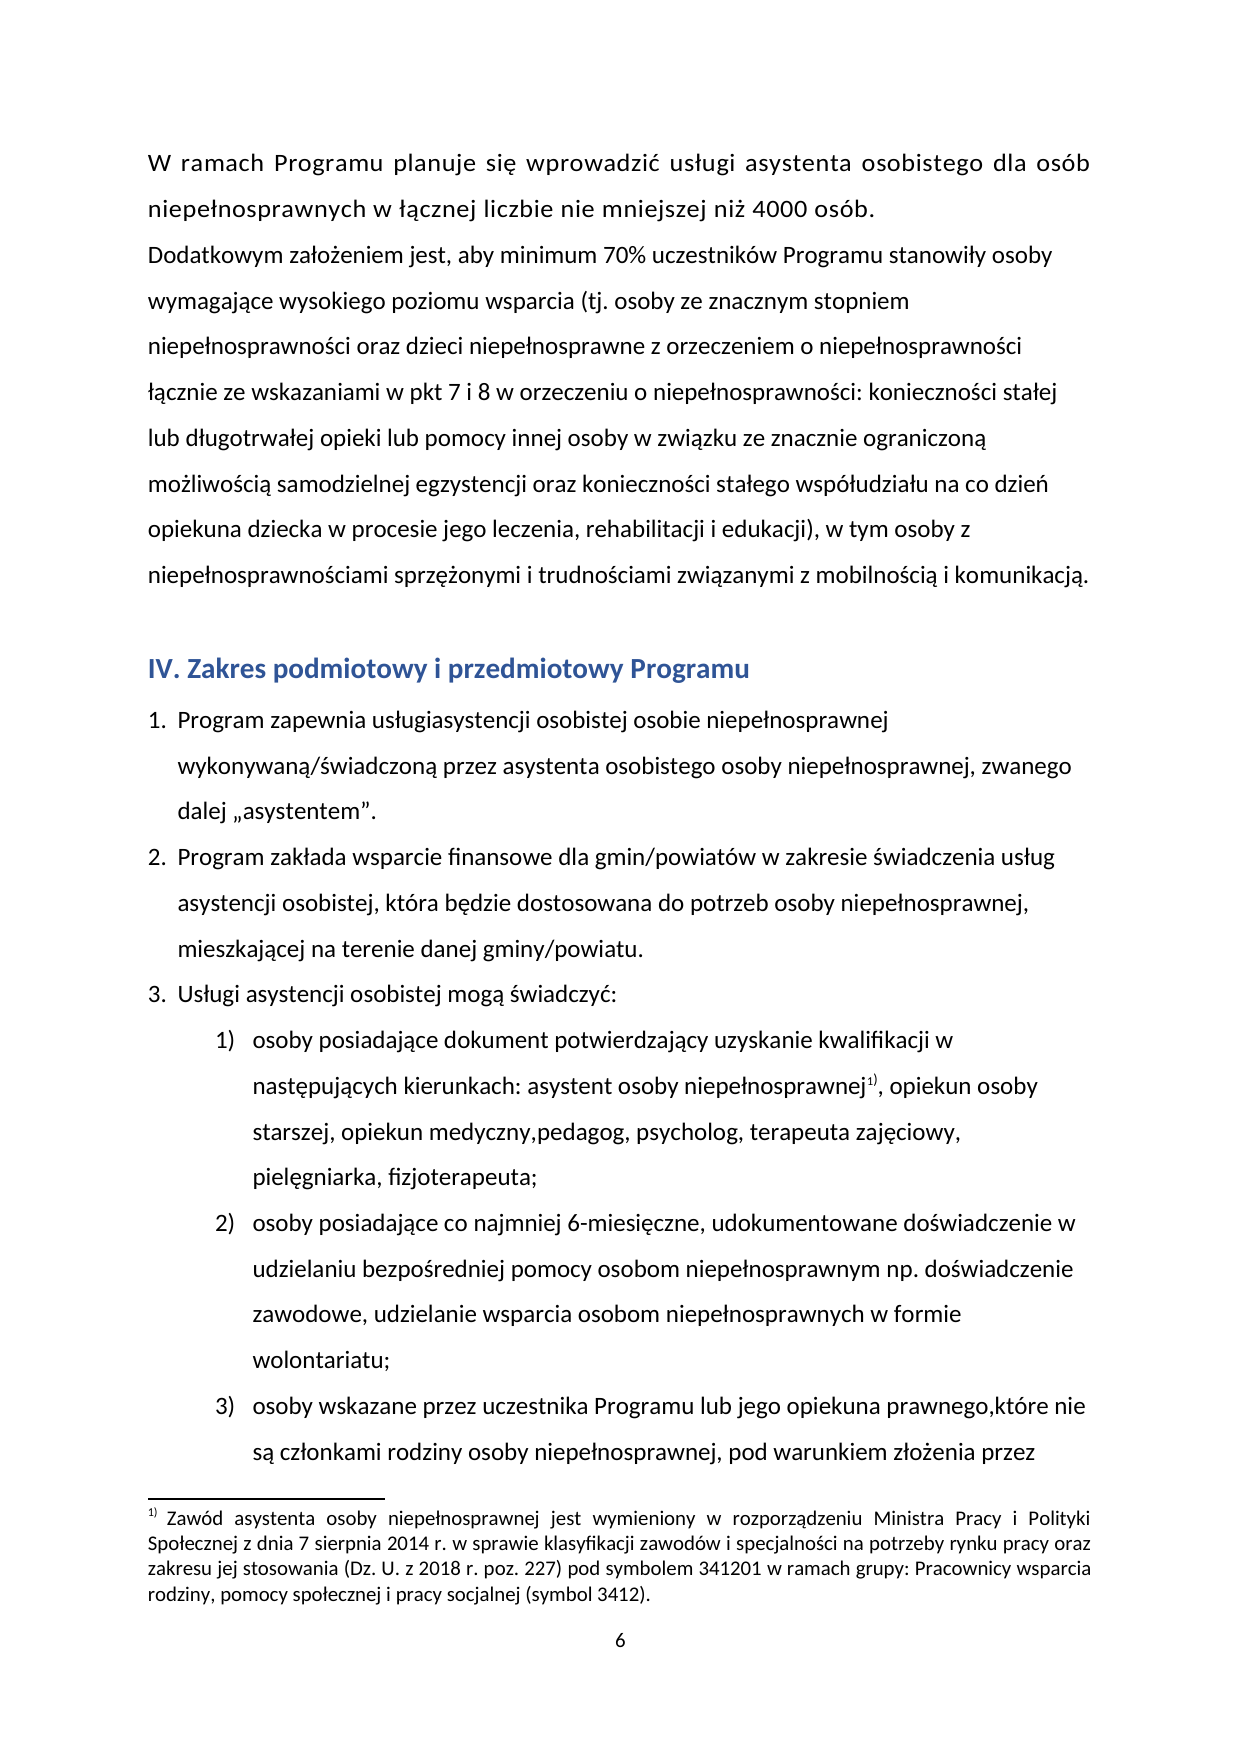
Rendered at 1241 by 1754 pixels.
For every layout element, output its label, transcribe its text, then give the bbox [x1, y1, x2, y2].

list Program zapewnia usługiasystencji osobistej osobie niepełnosprawnej wykonywaną/świadczoną przez asystenta osobistego osoby niepełnosprawnej, zwanego dalej „asystentem”. [148, 704, 1093, 826]
list Program zakłada wsparcie finansowe dla gmin/powiatów w zakresie świadczenia usług asystencji osobistej, która będzie dostosowana do potrzeb osoby niepełnosprawnej, mieszkającej na terenie danej gminy/powiatu. [148, 841, 1093, 963]
text Dodatkowym założeniem jest, aby minimum 70% uczestników Programu stanowiły osoby wymagające wysokiego poziomu wsparcia (tj. osoby ze znacznym stopniem niepełnosprawności oraz dzieci niepełnosprawne z orzeczeniem o niepełnosprawności łącznie ze wskazaniami w pkt 7 i 8 w orzeczeniu o niepełnosprawności: konieczności stałej lub długotrwałej opieki lub pomocy innej osoby w związku ze znacznie ograniczoną możliwością samodzielnej egzystencji oraz konieczności stałego współudziału na co dzień opiekuna dziecka w procesie jego leczenia, rehabilitacji i edukacji), w tym osoby z niepełnosprawnościami sprzężonymi i trudnościami związanymi z mobilnością i komunikacją. [148, 239, 1093, 590]
subtitle IV. Zakres podmiotowy i przedmiotowy Programu [148, 651, 1093, 686]
list osoby posiadające dokument potwierdzający uzyskanie kwalifikacji w następujących kierunkach: asystent osoby niepełnosprawnej), opiekun osoby starszej, opiekun medyczny,pedagog, psycholog, terapeuta zajęciowy, pielęgniarka, fizjoterapeuta; [215, 1024, 1093, 1192]
list osoby posiadające co najmniej 6-miesięczne, udokumentowane doświadczenie w udzielaniu bezpośredniej pomocy osobom niepełnosprawnym np. doświadczenie zawodowe, udzielanie wsparcia osobom niepełnosprawnych w formie wolontariatu; [215, 1207, 1093, 1375]
text W ramach Programu planuje się wprowadzić usługi asystenta osobistego dla osób niepełnosprawnych w łącznej liczbie nie mniejszej niż 4000 osób. [148, 148, 1093, 224]
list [215, 1390, 1093, 1466]
list Usługi asystencji osobistej mogą świadczyć: [148, 978, 1093, 1009]
